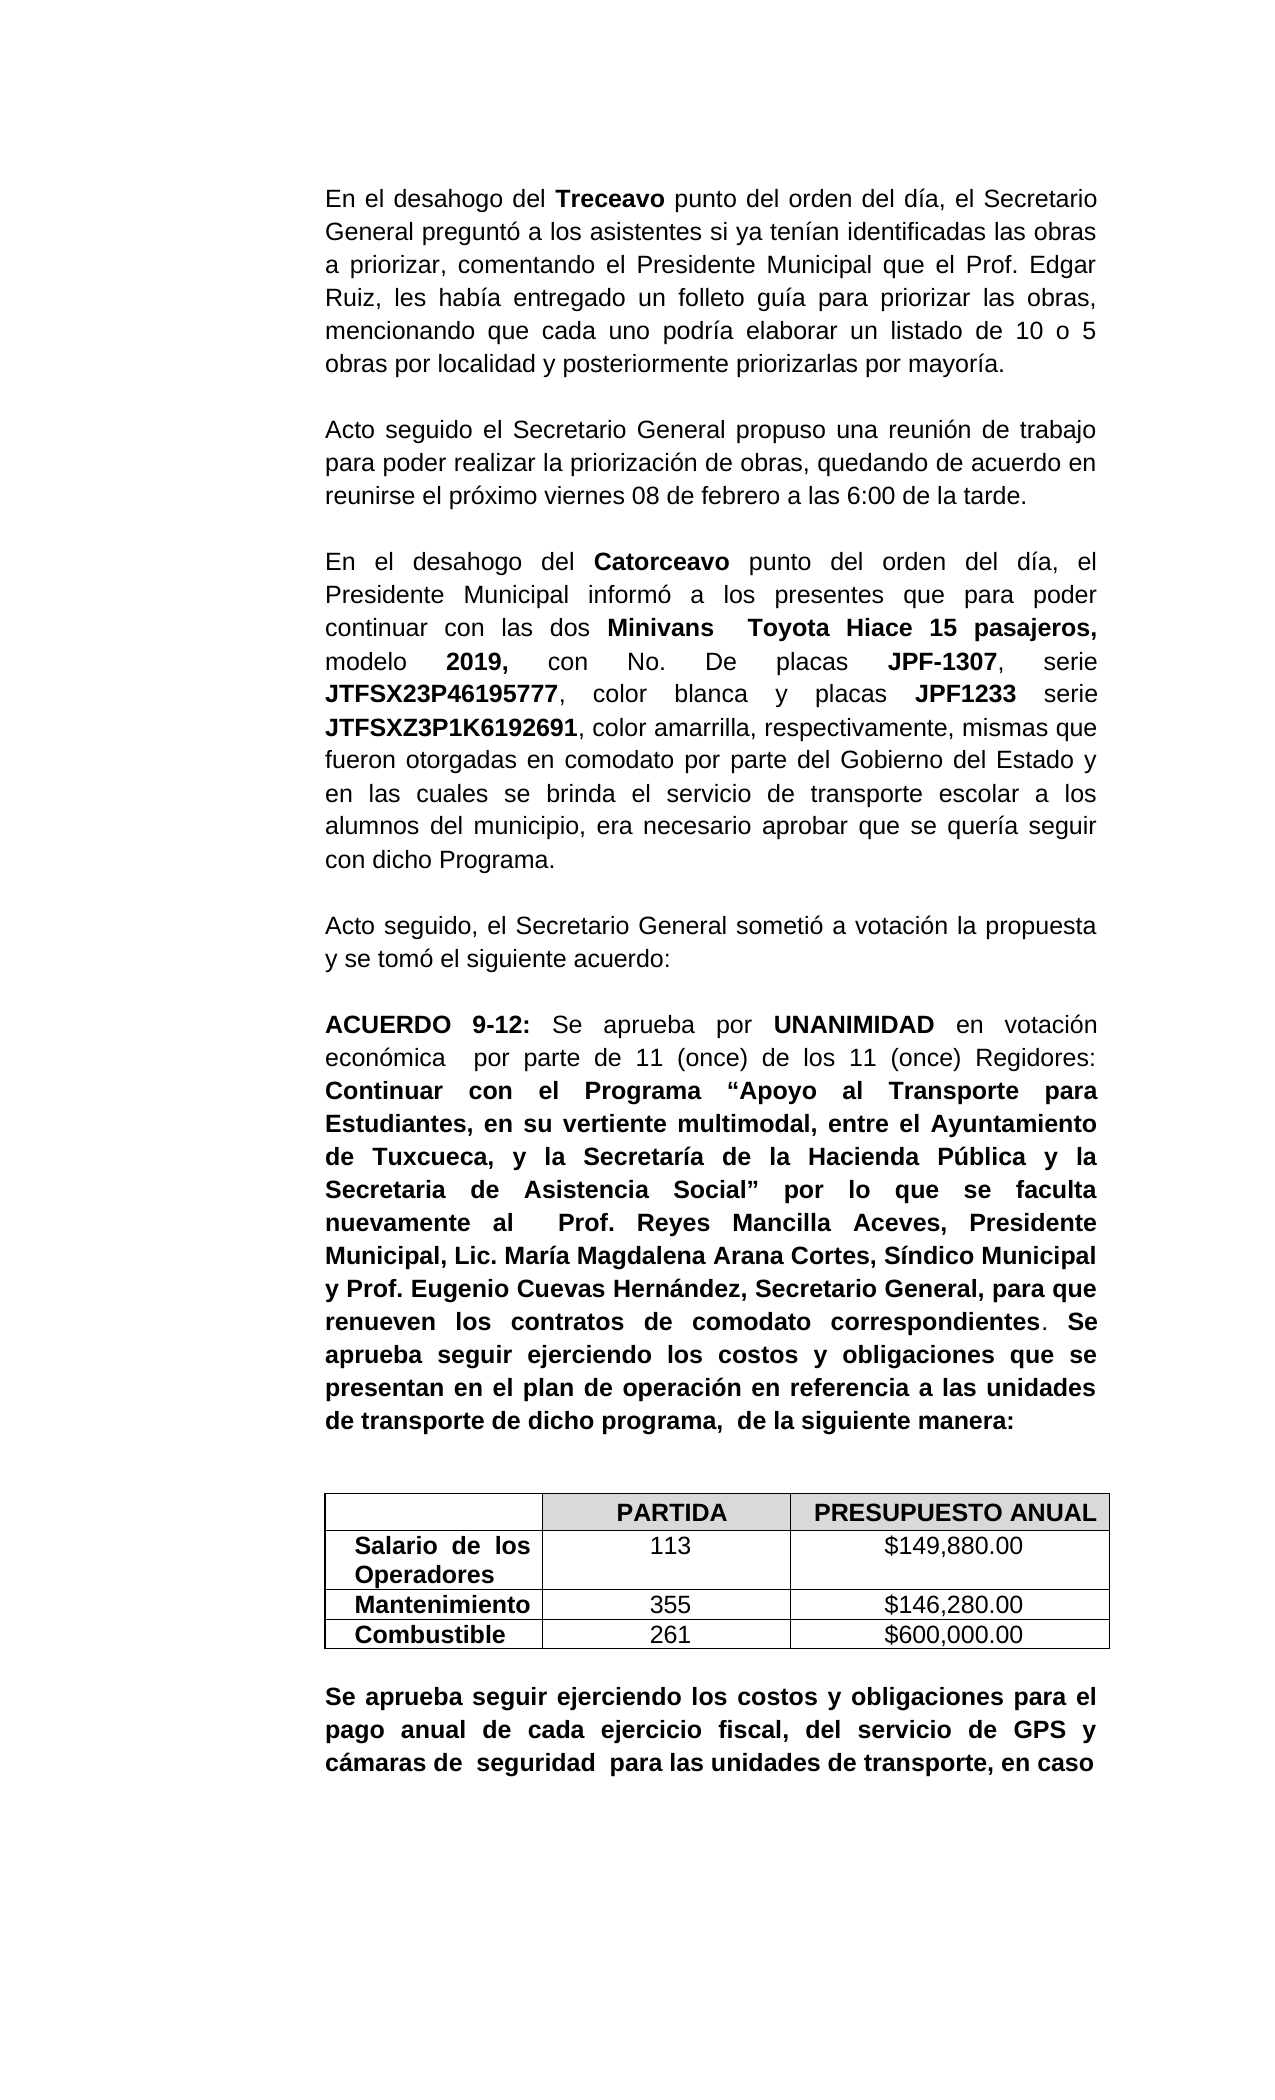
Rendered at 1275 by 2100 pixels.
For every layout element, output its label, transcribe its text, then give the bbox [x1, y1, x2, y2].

table_header PRESUPUESTO ANUAL [791, 1494, 1109, 1530]
table_header PARTIDA [543, 1494, 790, 1530]
table_cell Combustible [326, 1620, 542, 1648]
list En el desahogo del Treceavo punto del orden del día, el Secretario General preguntó a los asistentes si ya tenían identificadas las obras a priorizar, comentando el Presidente Municipal que el Prof. Edgar Ruiz, les había entregado un folleto guía para priorizar las obras, mencionando que cada uno podría elaborar un listado de 10 o 5 obras por localidad y posteriormente priorizarlas por mayoría. [325, 184, 1098, 378]
list En el desahogo del Catorceavo punto del orden del día, el Presidente Municipal informó a los presentes que para poder continuar con las dos Minivans Toyota Hiace 15 pasajeros, modelo 2019, con No. De placas JPF-1307, serie JTFSX23P46195777, color blanca y placas JPF1233 serie JTFSXZ3P1K6192691, color amarrilla, respectivamente, mismas que fueron otorgadas en comodato por parte del Gobierno del Estado y en las cuales se brinda el servicio de transporte escolar a los alumnos del municipio, era necesario aprobar que se quería seguir con dicho Programa. [325, 547, 1098, 873]
table_cell $149,880.00 [791, 1531, 1109, 1589]
list ACUERDO 9-12: Se aprueba por UNANIMIDAD en votación económica por parte de 11 (once) de los 11 (once) Regidores: Continuar con el Programa “Apoyo al Transporte para Estudiantes, en su vertiente multimodal, entre el Ayuntamiento de Tuxcueca, y la Secretaría de la Hacienda Pública y la Secretaria de Asistencia Social” por lo que se faculta nuevamente al Prof. Reyes Mancilla Aceves, Presidente Municipal, Lic. María Magdalena Arana Cortes, Síndico Municipal y Prof. Eugenio Cuevas Hernández, Secretario General, para que renueven los contratos de comodato correspondientes. Se aprueba seguir ejerciendo los costos y obligaciones que se presentan en el plan de operación en referencia a las unidades de transporte de dicho programa, de la siguiente manera: [325, 1010, 1098, 1435]
table_cell 113 [543, 1531, 790, 1589]
list Se aprueba seguir ejerciendo los costos y obligaciones para el pago anual de cada ejercicio fiscal, del servicio de GPS y cámaras de seguridad para las unidades de transporte, en caso [325, 1682, 1098, 1777]
list Acto seguido, el Secretario General sometió a votación la propuesta y se tomó el siguiente acuerdo: [325, 911, 1098, 972]
table_header [326, 1494, 542, 1530]
table_cell Mantenimiento [326, 1590, 542, 1618]
table_cell 355 [543, 1590, 790, 1618]
list Acto seguido el Secretario General propuso una reunión de trabajo para poder realizar la priorización de obras, quedando de acuerdo en reunirse el próximo viernes 08 de febrero a las 6:00 de la tarde. [325, 415, 1098, 510]
table_cell Salario de los Operadores [326, 1531, 542, 1589]
table_cell $146,280.00 [791, 1590, 1109, 1618]
table_cell 261 [543, 1620, 790, 1648]
table_cell $600,000.00 [791, 1620, 1109, 1648]
